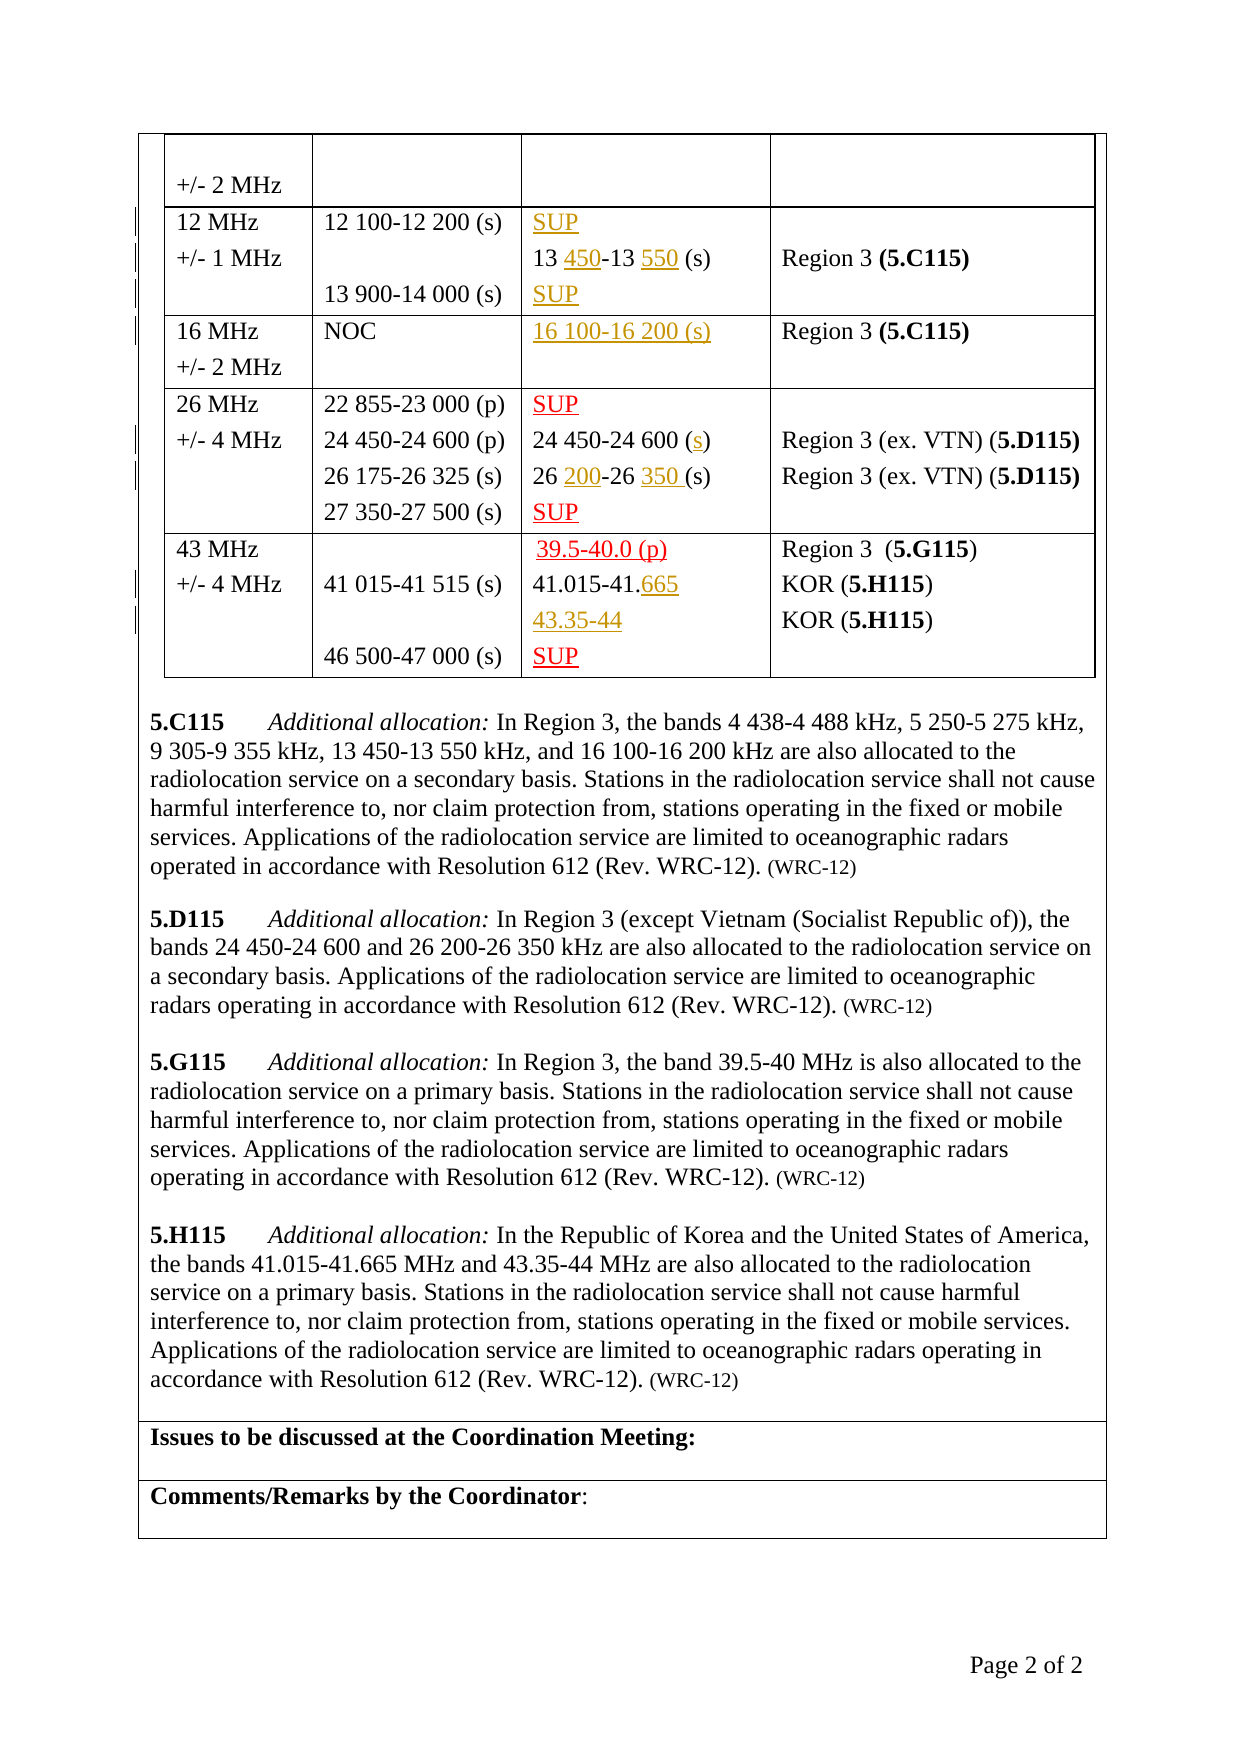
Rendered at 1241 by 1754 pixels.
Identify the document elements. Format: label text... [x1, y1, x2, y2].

table_cell Comments/Remarks by the Coordinator: [139, 1481, 1106, 1538]
table_cell Issues to be discussed at the Coordination Meeting: [139, 1422, 1106, 1480]
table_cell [139, 134, 1106, 1421]
